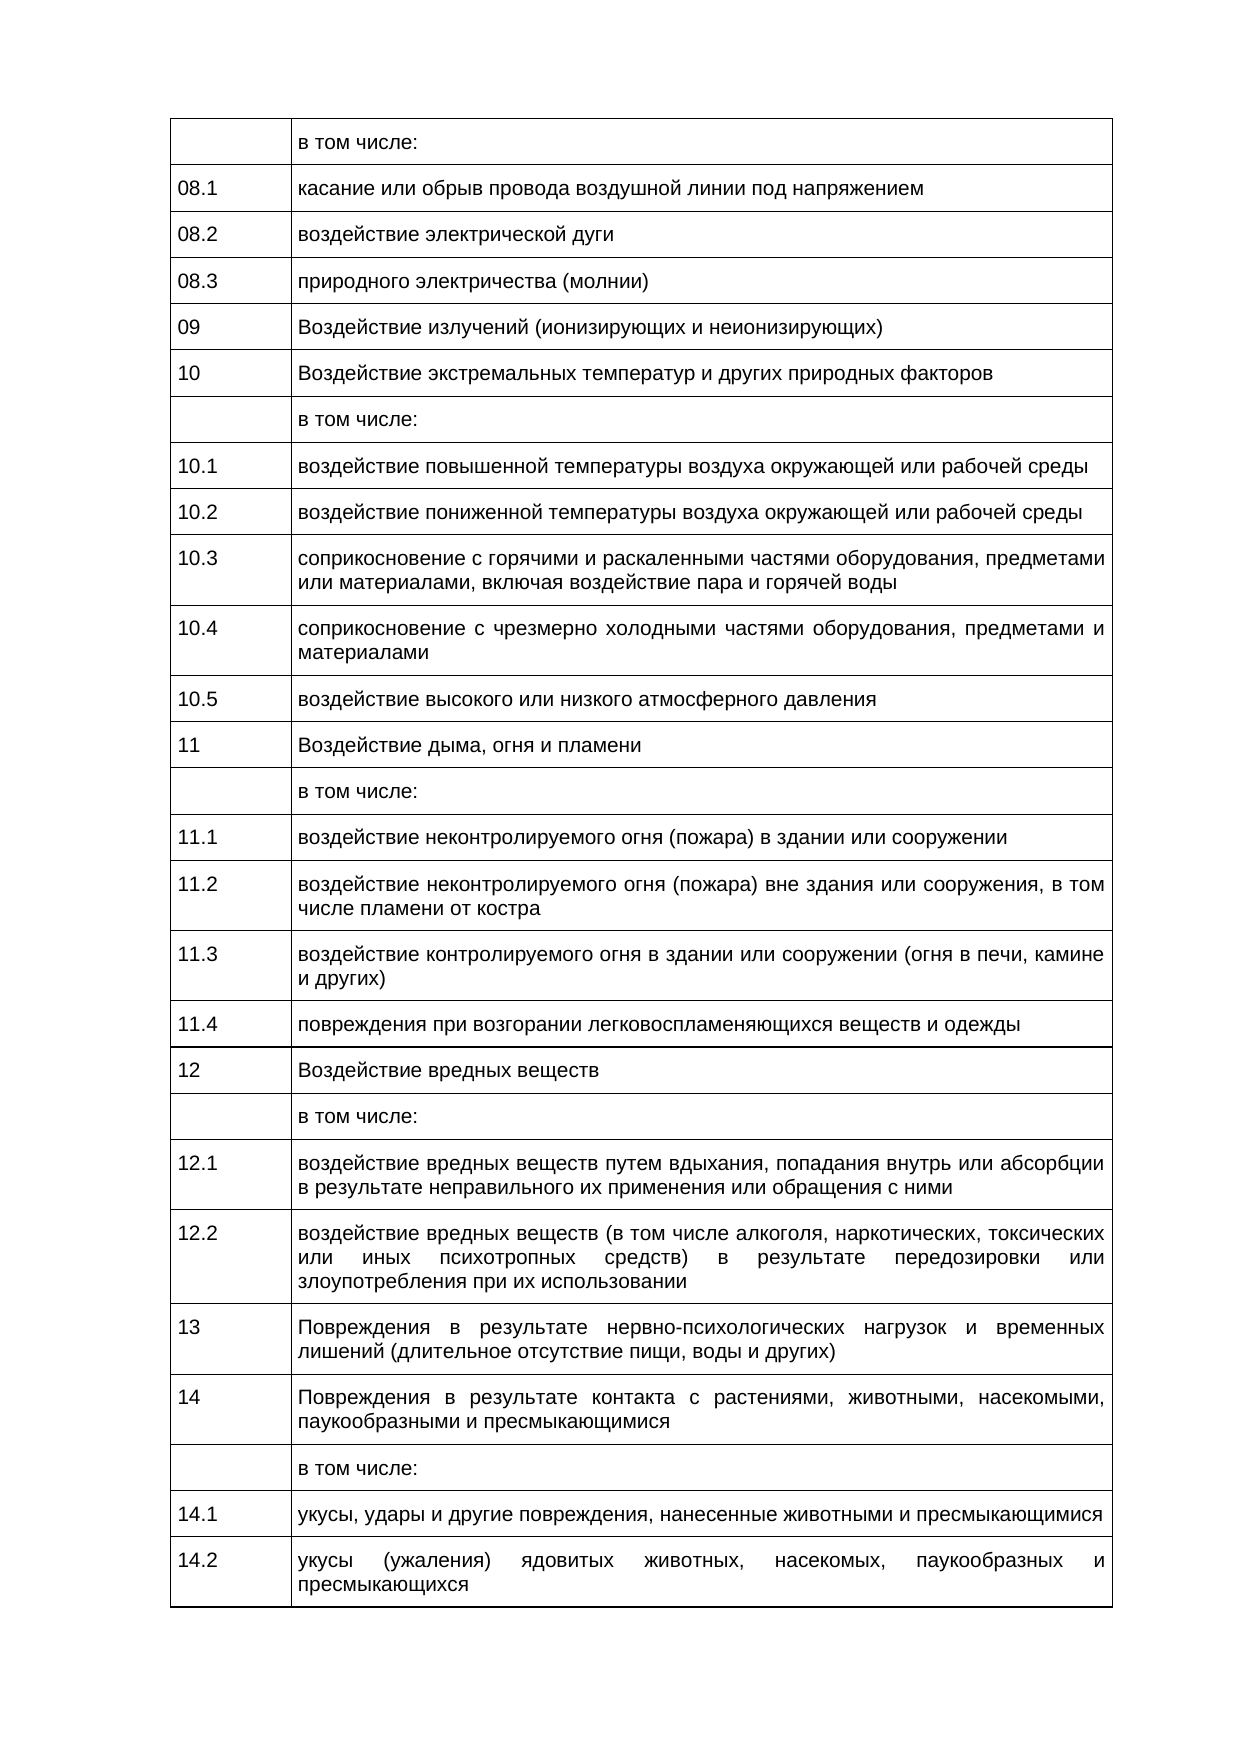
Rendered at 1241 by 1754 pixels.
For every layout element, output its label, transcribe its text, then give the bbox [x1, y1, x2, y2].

table_cell 12.1 [171, 1140, 291, 1209]
table_cell [171, 397, 291, 442]
table_cell воздействие высокого или низкого атмосферного давления [292, 676, 1112, 721]
table_cell 14.2 [171, 1537, 291, 1606]
table_cell 10 [171, 350, 291, 396]
table_cell 08.3 [171, 258, 291, 303]
table_cell 09 [171, 304, 291, 349]
table_cell 10.3 [171, 535, 291, 604]
table_cell в том числе: [292, 768, 1112, 813]
table_cell [171, 1445, 291, 1490]
table_cell 12.2 [171, 1210, 291, 1303]
table_cell 12 [171, 1048, 291, 1093]
table_cell 08.1 [171, 165, 291, 211]
table_cell в том числе: [292, 119, 1112, 164]
table_cell повреждения при возгорании легковоспламеняющихся веществ и одежды [292, 1001, 1112, 1046]
table_cell касание или обрыв провода воздушной линии под напряжением [292, 165, 1112, 211]
table_cell воздействие неконтролируемого огня (пожара) вне здания или сооружения, в том числе пламени от костра [292, 861, 1112, 930]
table_cell соприкосновение с горячими и раскаленными частями оборудования, предметами или материалами, включая воздействие пара и горячей воды [292, 535, 1112, 604]
table_cell воздействие электрической дуги [292, 212, 1112, 257]
table_cell 11.2 [171, 861, 291, 930]
table_cell 14.1 [171, 1491, 291, 1536]
table_cell в том числе: [292, 1094, 1112, 1139]
table_cell в том числе: [292, 397, 1112, 442]
table_cell 10.4 [171, 606, 291, 675]
table_cell Воздействие экстремальных температур и других природных факторов [292, 350, 1112, 396]
table_cell воздействие контролируемого огня в здании или сооружении (огня в печи, камине и других) [292, 931, 1112, 1000]
table_cell воздействие повышенной температуры воздуха окружающей или рабочей среды [292, 443, 1112, 488]
table_cell 10.1 [171, 443, 291, 488]
table_cell 08.2 [171, 212, 291, 257]
table_cell воздействие пониженной температуры воздуха окружающей или рабочей среды [292, 489, 1112, 534]
table_cell [171, 1094, 291, 1139]
table_cell 11.1 [171, 815, 291, 860]
table_cell воздействие вредных веществ путем вдыхания, попадания внутрь или абсорбции в результате неправильного их применения или обращения с ними [292, 1140, 1112, 1209]
table_cell в том числе: [292, 1445, 1112, 1490]
table_cell 11 [171, 722, 291, 767]
table_cell 10.2 [171, 489, 291, 534]
table_cell 13 [171, 1304, 291, 1373]
table_cell природного электричества (молнии) [292, 258, 1112, 303]
table_cell Воздействие дыма, огня и пламени [292, 722, 1112, 767]
table_cell укусы, удары и другие повреждения, нанесенные животными и пресмыкающимися [292, 1491, 1112, 1536]
table_cell воздействие вредных веществ (в том числе алкоголя, наркотических, токсических или иных психотропных средств) в результате передозировки или злоупотребления при их использовании [292, 1210, 1112, 1303]
table_cell воздействие неконтролируемого огня (пожара) в здании или сооружении [292, 815, 1112, 860]
table_cell [171, 119, 291, 164]
table_cell Повреждения в результате контакта с растениями, животными, насекомыми, паукообразными и пресмыкающимися [292, 1375, 1112, 1444]
table_cell соприкосновение с чрезмерно холодными частями оборудования, предметами и материалами [292, 606, 1112, 675]
table_cell Воздействие излучений (ионизирующих и неионизирующих) [292, 304, 1112, 349]
table_cell 11.3 [171, 931, 291, 1000]
table_cell 10.5 [171, 676, 291, 721]
table_cell 11.4 [171, 1001, 291, 1046]
table_cell укусы (ужаления) ядовитых животных, насекомых, паукообразных и пресмыкающихся [292, 1537, 1112, 1606]
table_cell 14 [171, 1375, 291, 1444]
table_cell Повреждения в результате нервно-психологических нагрузок и временных лишений (длительное отсутствие пищи, воды и других) [292, 1304, 1112, 1373]
table_cell Воздействие вредных веществ [292, 1048, 1112, 1093]
table_cell [171, 768, 291, 813]
